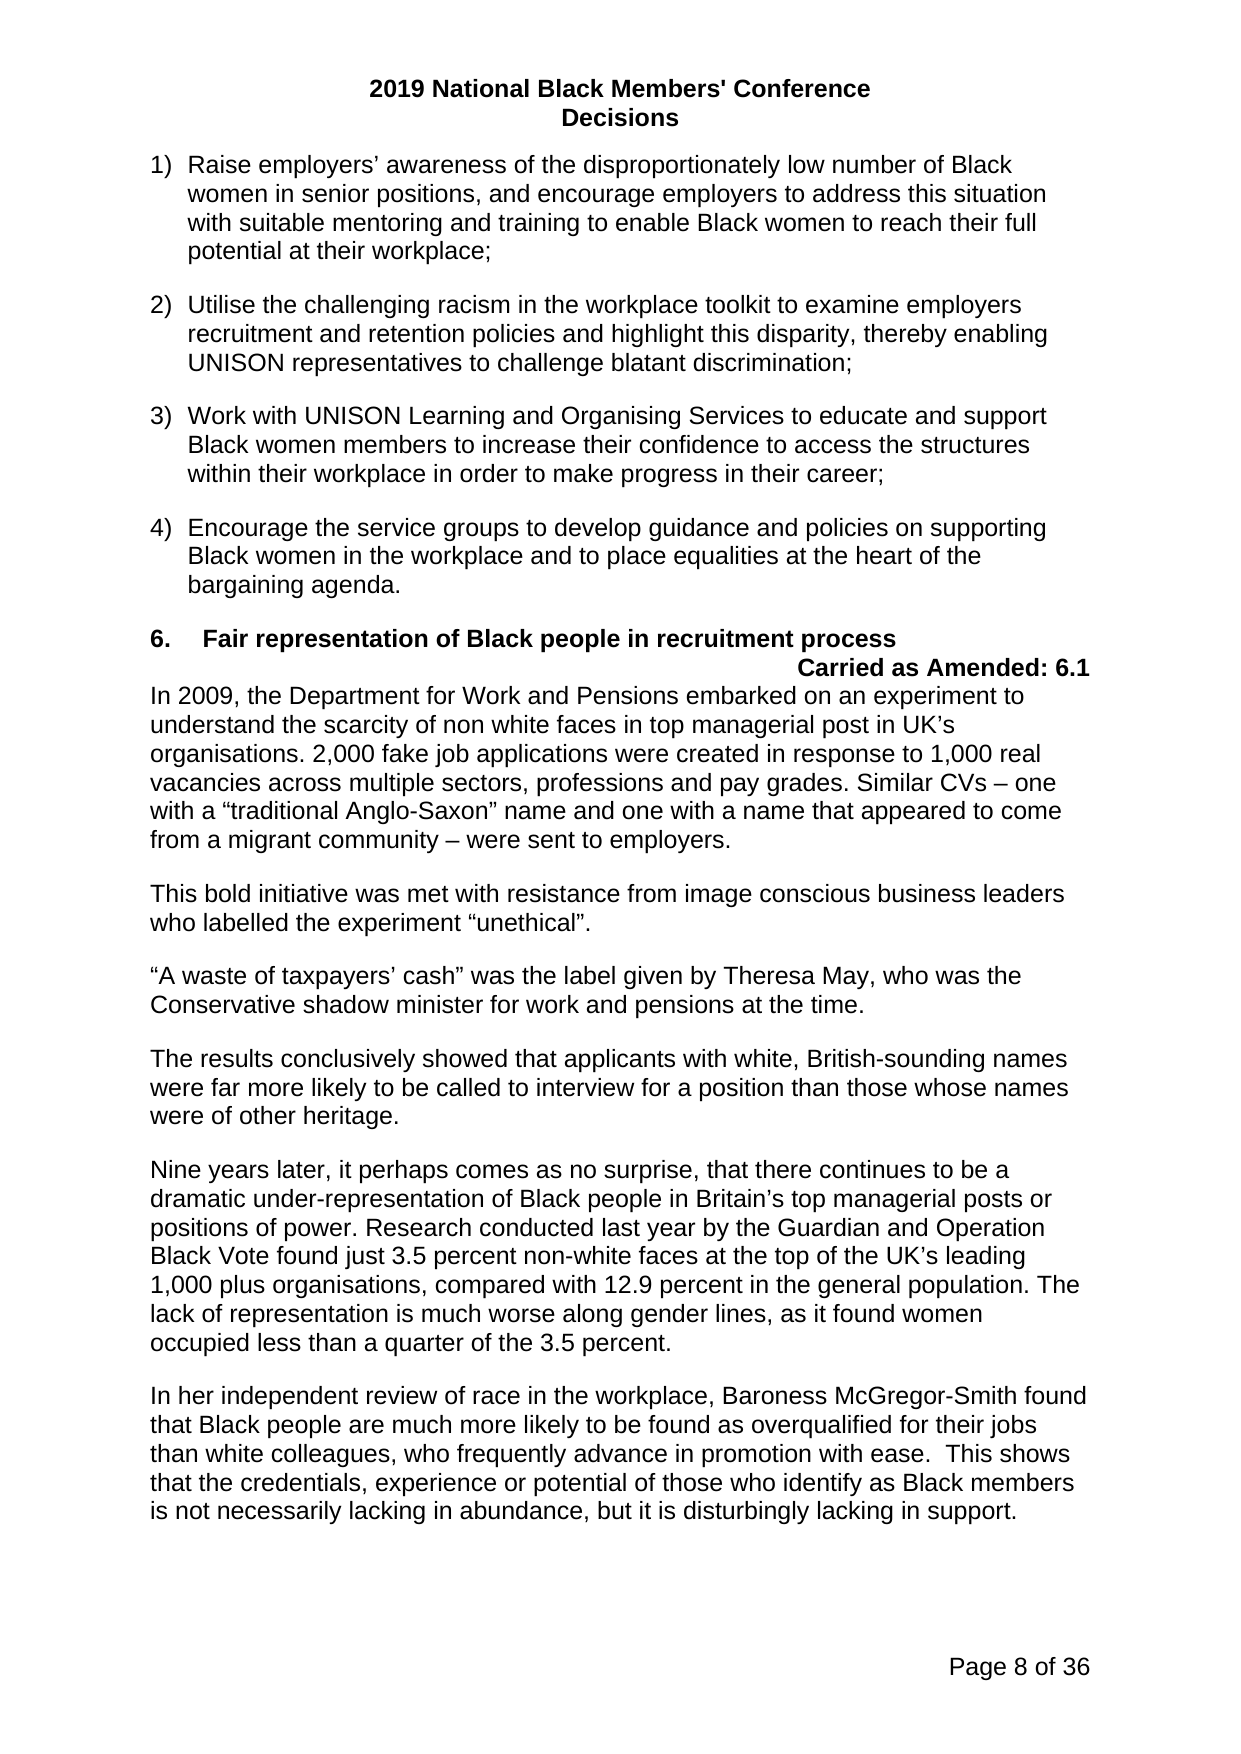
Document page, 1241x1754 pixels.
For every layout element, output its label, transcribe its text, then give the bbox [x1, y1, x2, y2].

list Raise employers’ awareness of the disproportionately low number of Black women in senior positions, and encourage employers to address this situation with suitable mentoring and training to enable Black women to reach their full potential at their workplace; [150, 150, 1090, 265]
text Carried as Amended: 6.1 [150, 652, 1090, 681]
text In 2009, the Department for Work and Pensions embarked on an experiment to understand the scarcity of non white faces in top managerial post in UK’s organisations. 2,000 fake job applications were created in response to 1,000 real vacancies across multiple sectors, professions and pay grades. Similar CVs – one with a “traditional Anglo-Saxon” name and one with a name that appeared to come from a migrant community – were sent to employers. [150, 681, 1090, 854]
list Work with UNISON Learning and Organising Services to educate and support Black women members to increase their confidence to access the structures within their workplace in order to make progress in their career; [150, 401, 1090, 487]
text This bold initiative was met with resistance from image conscious business leaders who labelled the experiment “unethical”. [150, 879, 1090, 936]
text Nine years later, it perhaps comes as no surprise, that there continues to be a dramatic under-representation of Black people in Britain’s top managerial posts or positions of power. Research conducted last year by the Guardian and Operation Black Vote found just 3.5 percent non-white faces at the top of the UK’s leading 1,000 plus organisations, compared with 12.9 percent in the general population. The lack of representation is much worse along gender lines, as it found women occupied less than a quarter of the 3.5 percent. [150, 1155, 1090, 1356]
text “A waste of taxpayers’ cash” was the label given by Theresa May, who was the Conservative shadow minister for work and pensions at the time. [150, 961, 1090, 1019]
text The results conclusively showed that applicants with white, British-sounding names were far more likely to be called to interview for a position than those whose names were of other heritage. [150, 1044, 1090, 1130]
text 6. Fair representation of Black people in recruitment process [150, 624, 1090, 652]
list Encourage the service groups to develop guidance and policies on supporting Black women in the workplace and to place equalities at the heart of the bargaining agenda. [150, 512, 1090, 599]
text In her independent review of race in the workplace, Baroness McGregor-Smith found that Black people are much more likely to be found as overqualified for their jobs than white colleagues, who frequently advance in promotion with ease. This shows that the credentials, experience or potential of those who identify as Black members is not necessarily lacking in abundance, but it is disturbingly lacking in support. [150, 1381, 1090, 1525]
list Utilise the challenging racism in the workplace toolkit to examine employers recruitment and retention policies and highlight this disparity, thereby enabling UNISON representatives to challenge blatant discrimination; [150, 290, 1090, 376]
